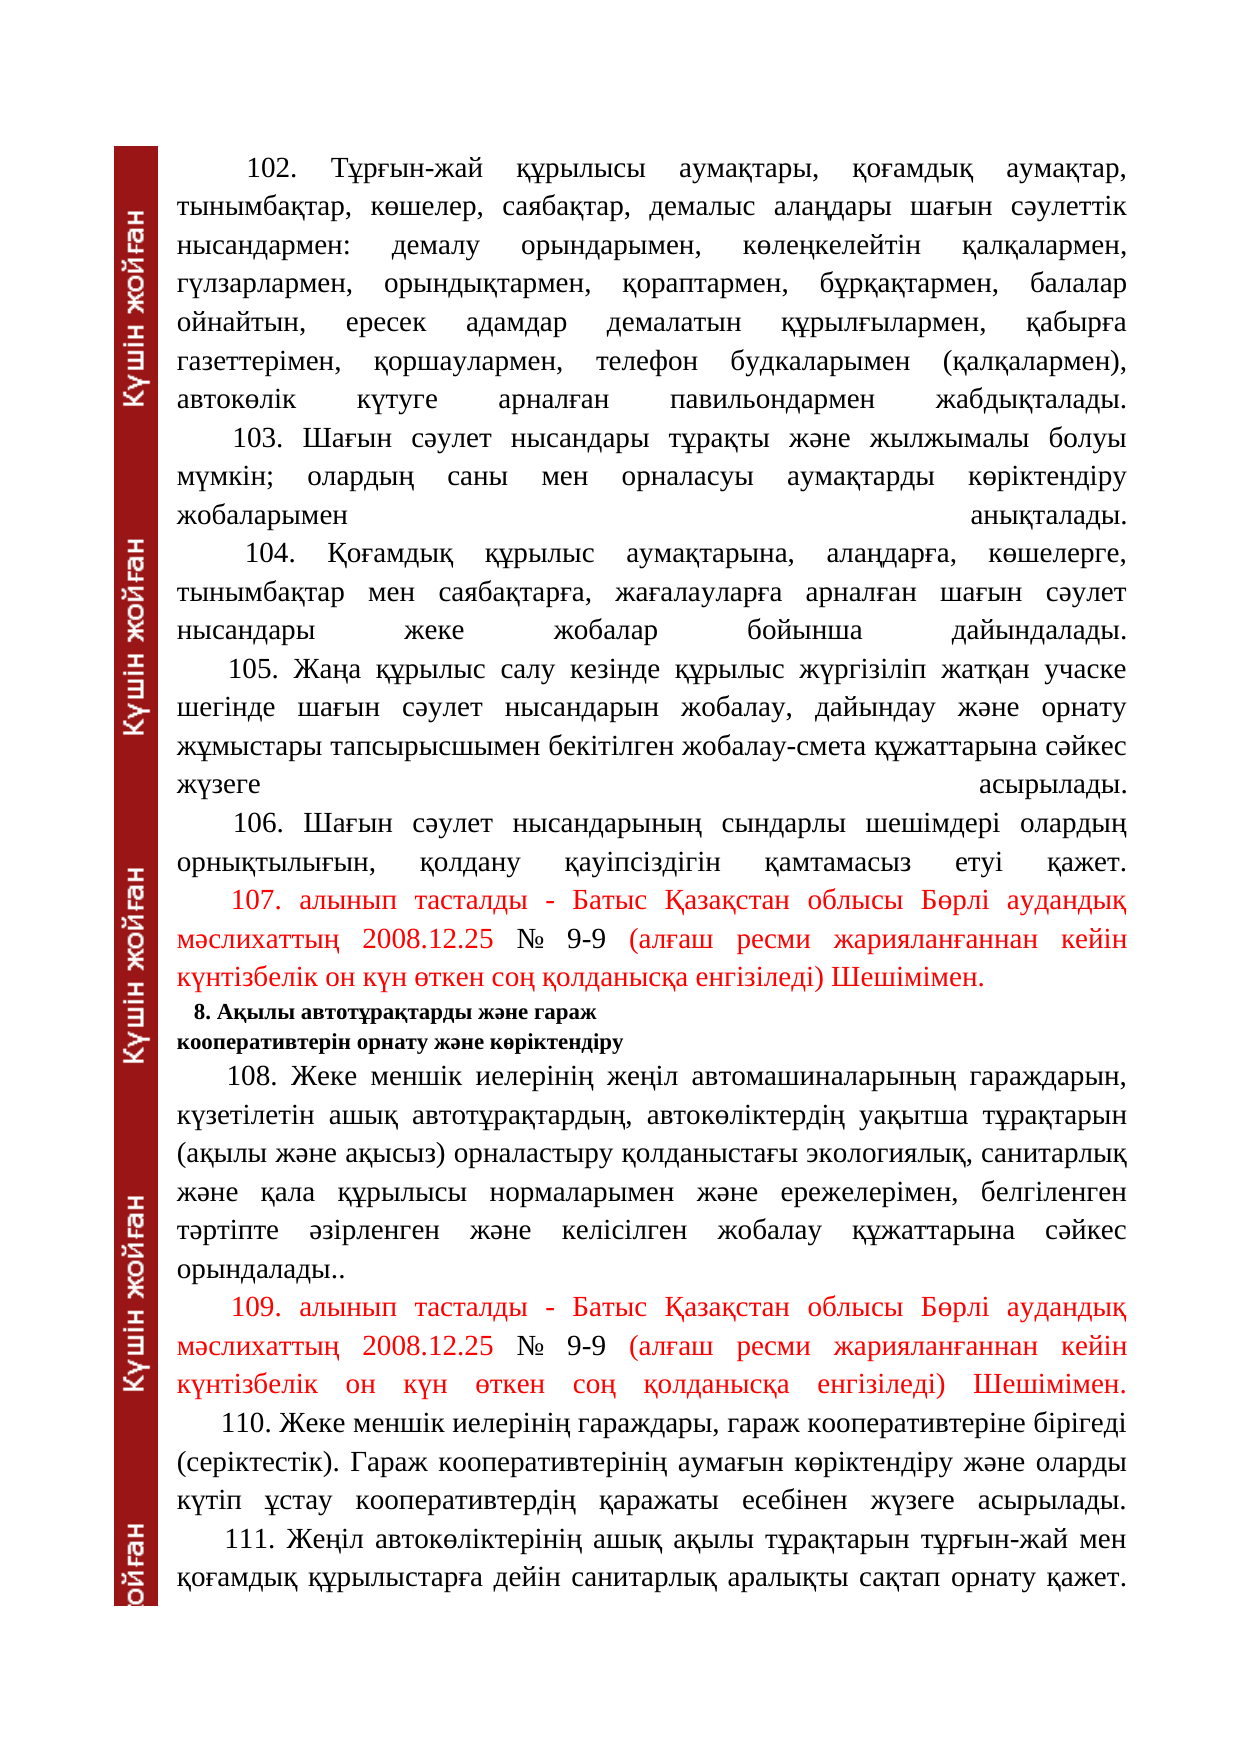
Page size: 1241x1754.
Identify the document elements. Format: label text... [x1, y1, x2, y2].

text 102. Тұрғын-жай құрылысы аумақтары, қоғамдық аумақтар, тынымбақтар, көшелер, саябақтар, демалыс алаңдары шағын сәулеттік нысандармен: демалу орындарымен, көлеңкелейтін қалқалармен, гүлзарлармен, орындықтармен, қораптармен, бұрқақтармен, балалар ойнайтын, ересек адамдар демалатын құрылғылармен, қабырға газеттерімен, қоршаулармен, телефон будкаларымен (қалқалармен), автокөлік күтуге арналған павильондармен жабдықталады. 103. Шағын сәулет нысандары тұрақты және жылжымалы болуы мүмкін; олардың саны мен орналасуы аумақтарды көріктендіру жобаларымен анықталады. 104. Қоғамдық құрылыс аумақтарына, алаңдарға, көшелерге, тынымбақтар мен саябақтарға, жағалауларға арналған шағын сәулет нысандары жеке жобалар бойынша дайындалады. 105. Жаңа құрылыс салу кезінде құрылыс жүргізіліп жатқан учаске шегінде шағын сәулет нысандарын жобалау, дайындау және орнату жұмыстары тапсырысшымен бекітілген жобалау-смета құжаттарына сәйкес жүзеге асырылады. 106. Шағын сәулет нысандарының сындарлы шешімдері олардың орнықтылығын, қолдану қауіпсіздігін қамтамасыз етуі қажет. 107. алынып тасталды - Батыс Қазақстан облысы Бөрлі аудандық мәслихаттың 2008.12.25 № 9-9 (алғаш ресми жарияланғаннан кейін күнтізбелік он күн өткен соң қолданысқа енгізіледі) Шешімімен. [112, 150, 1128, 993]
picture [114, 146, 158, 150]
picture [114, 1593, 158, 1606]
text 8. Ақылы автотұрақтарды және гараж кооперативтерін орнату және көріктендіру [112, 998, 1128, 1054]
picture [114, 1054, 158, 1058]
picture [114, 993, 158, 998]
